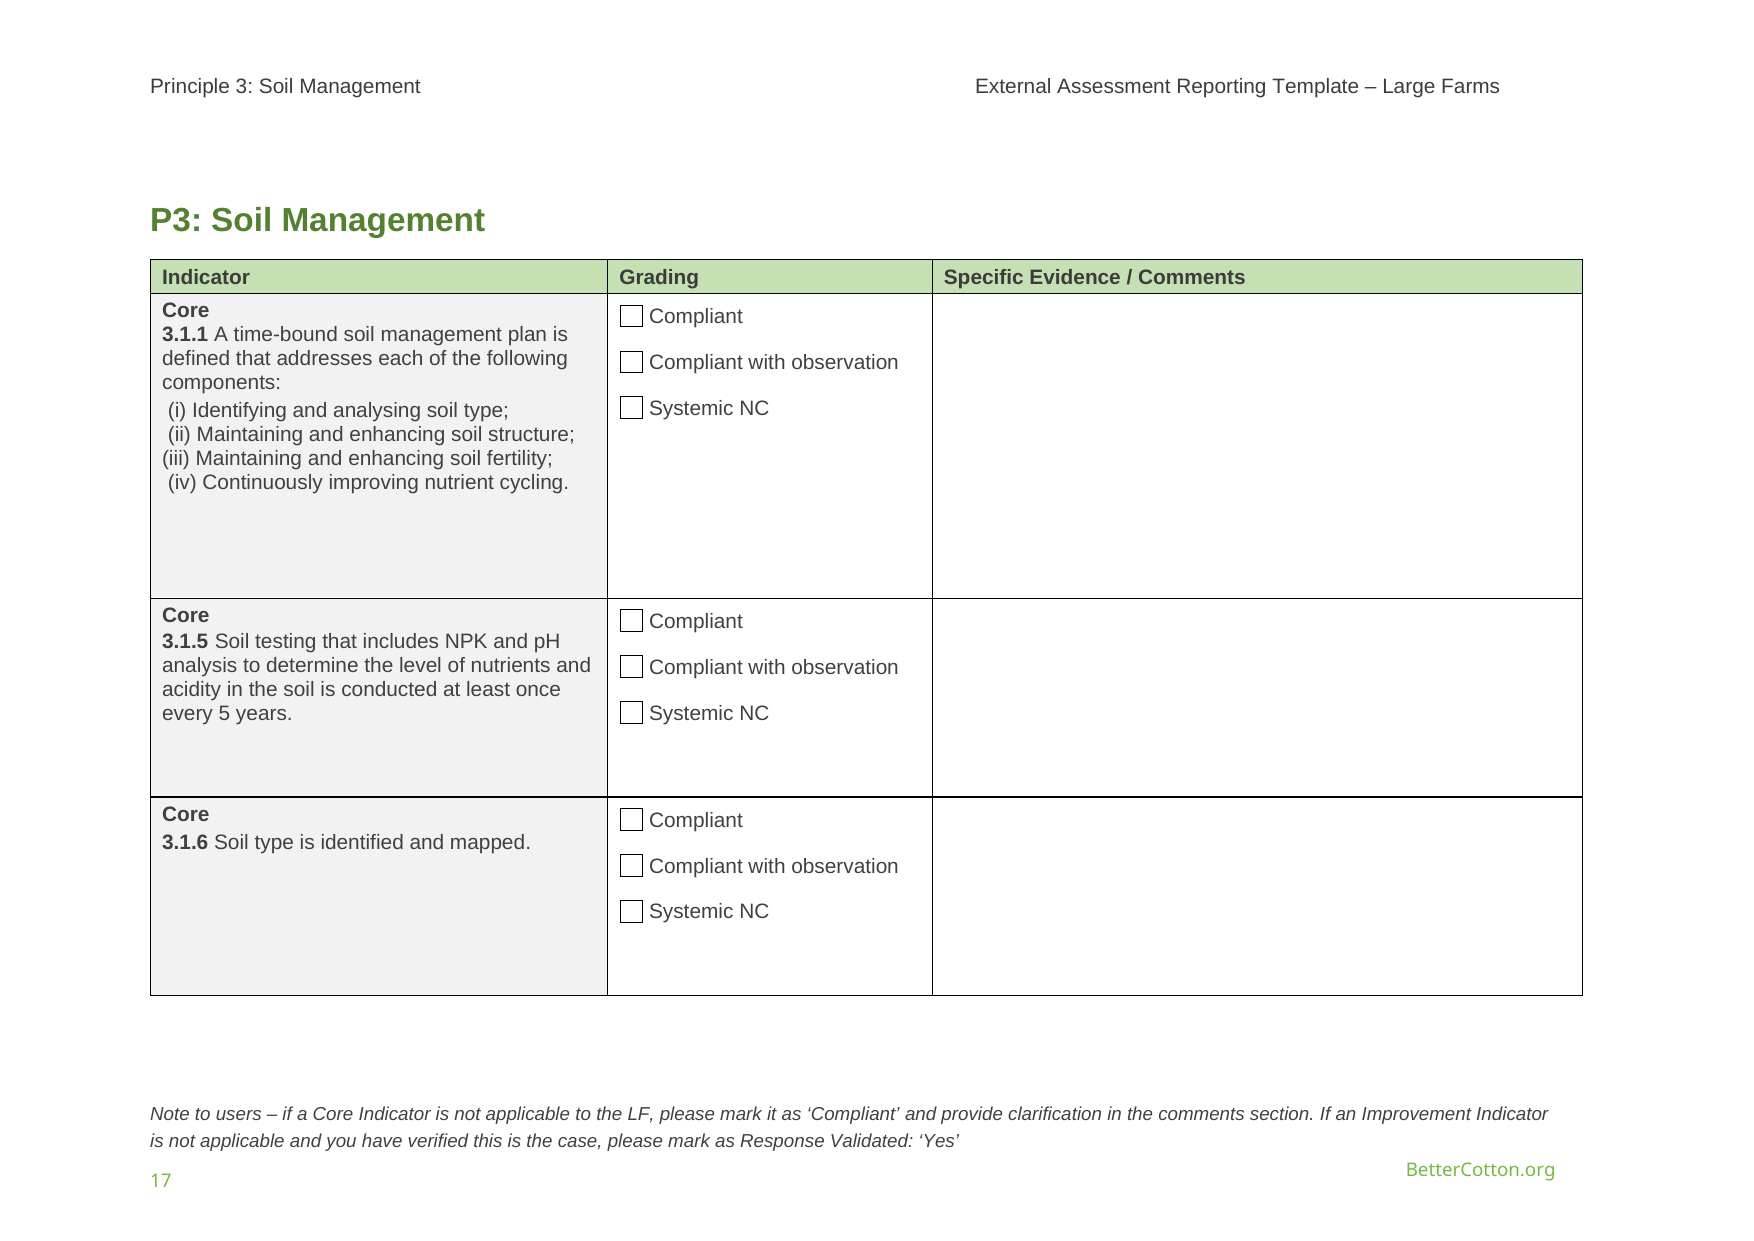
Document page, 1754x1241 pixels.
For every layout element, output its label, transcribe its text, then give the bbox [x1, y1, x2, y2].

table_cell Compliant Compliant with observation Systemic NC [608, 798, 932, 995]
table_header Indicator [151, 260, 607, 293]
table_cell Core 3.1.1 A time-bound soil management plan is defined that addresses each of the following components: (i) Identifying and analysing soil type; (ii) Maintaining and enhancing soil structure; (iii) Maintaining and enhancing soil fertility; (iv) Continuously improving nutrient cycling. [151, 294, 607, 597]
subtitle P3: Soil Management [150, 200, 1562, 238]
table_cell [933, 599, 1582, 796]
table_cell Compliant Compliant with observation Systemic NC [608, 294, 932, 597]
table_cell [933, 798, 1582, 995]
table_cell Core 3.1.5 Soil testing that includes NPK and pH analysis to determine the level of nutrients and acidity in the soil is conducted at least once every 5 years. [151, 599, 607, 796]
table_header Grading [608, 260, 932, 293]
table_header Specific Evidence / Comments [933, 260, 1582, 293]
table_cell Compliant Compliant with observation Systemic NC [608, 599, 932, 796]
table_cell [933, 294, 1582, 597]
table_cell Core 3.1.6 Soil type is identified and mapped. [151, 798, 607, 995]
